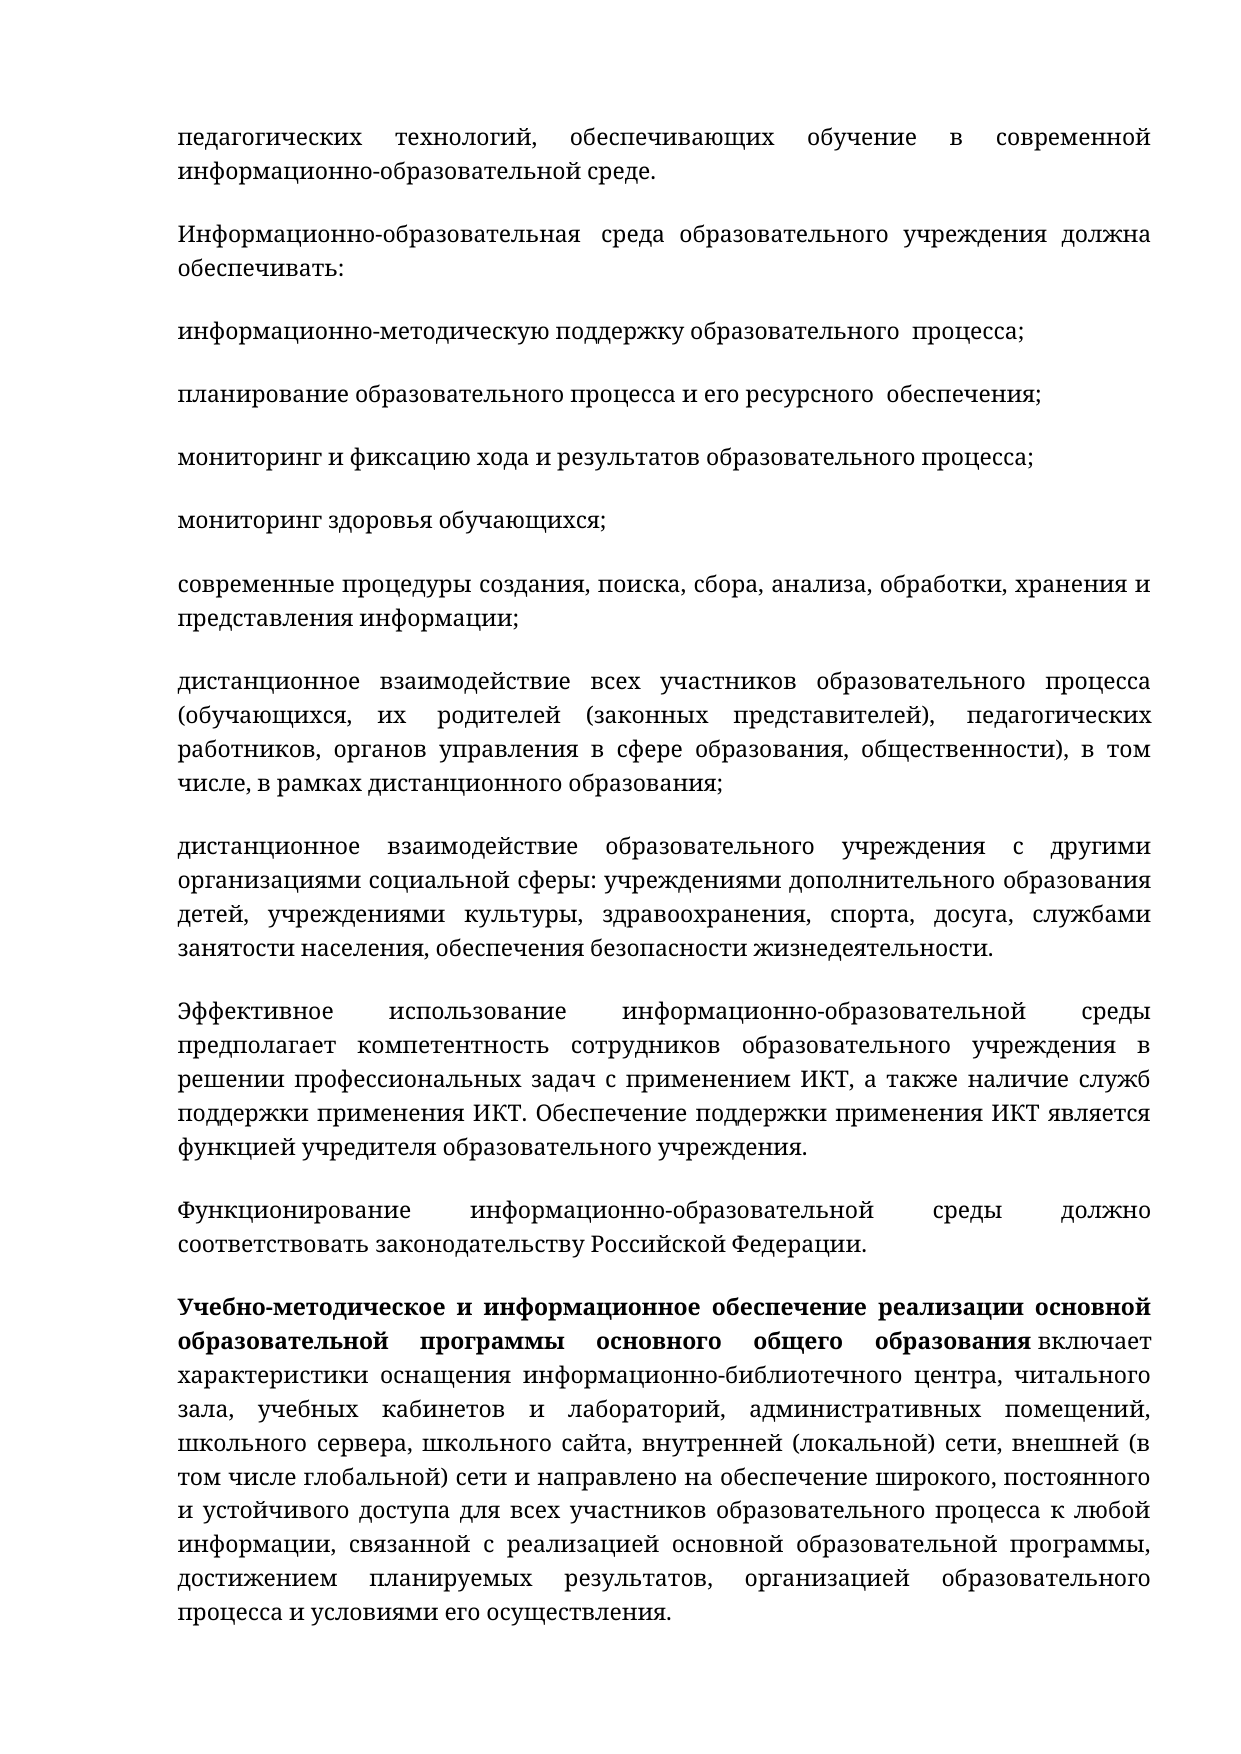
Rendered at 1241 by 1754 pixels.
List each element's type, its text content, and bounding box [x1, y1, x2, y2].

text информационно-методическую поддержку образовательного процесса; [177, 312, 1152, 346]
text дистанционное взаимодействие образовательного учреждения с другими организациями социальной сферы: учреждениями дополнительного образования детей, учреждениями культуры, здравоохранения, спорта, досуга, службами занятости населения, обеспечения безопасности жизнедеятельности. [177, 827, 1152, 963]
text современные процедуры создания, поиска, сбора, анализа, обработки, хранения и представления информации; [177, 565, 1152, 633]
text планирование образовательного процесса и его ресурсного обеспечения; [177, 375, 1152, 409]
text мониторинг и фиксацию хода и результатов образовательного процесса; [177, 438, 1152, 472]
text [177, 118, 1152, 186]
text Эффективное использование информационно-образовательной среды предполагает компетентность сотрудников образовательного учреждения в решении профессиональных задач с применением ИКТ, а также наличие служб поддержки применения ИКТ. Обеспечение поддержки применения ИКТ является функцией учредителя образовательного учреждения. [177, 992, 1152, 1162]
text Информационно-образовательная среда образовательного учреждения должна обеспечивать: [177, 215, 1152, 283]
text Учебно-методическое и информационное обеспечение реализации основной образовательной программы основного общего образования включает характеристики оснащения информационно-библиотечного центра, читального зала, учебных кабинетов и лабораторий, административных помещений, школьного сервера, школьного сайта, внутренней (локальной) сети, внешней (в том числе глобальной) сети и направлено на обеспечение широкого, постоянного и устойчивого доступа для всех участников образовательного процесса к любой информации, связанной с реализацией основной образовательной программы, достижением планируемых результатов, организацией образовательного процесса и условиями его осуществления. [177, 1288, 1152, 1627]
text Функционирование информационно-образовательной среды должно соответствовать законодательству Российской Федерации. [177, 1191, 1152, 1259]
text мониторинг здоровья обучающихся; [177, 502, 1152, 536]
text дистанционное взаимодействие всех участников образовательного процесса (обучающихся, их родителей (законных представителей), педагогических работников, органов управления в сфере образования, общественности), в том числе, в рамках дистанционного образования; [177, 662, 1152, 798]
